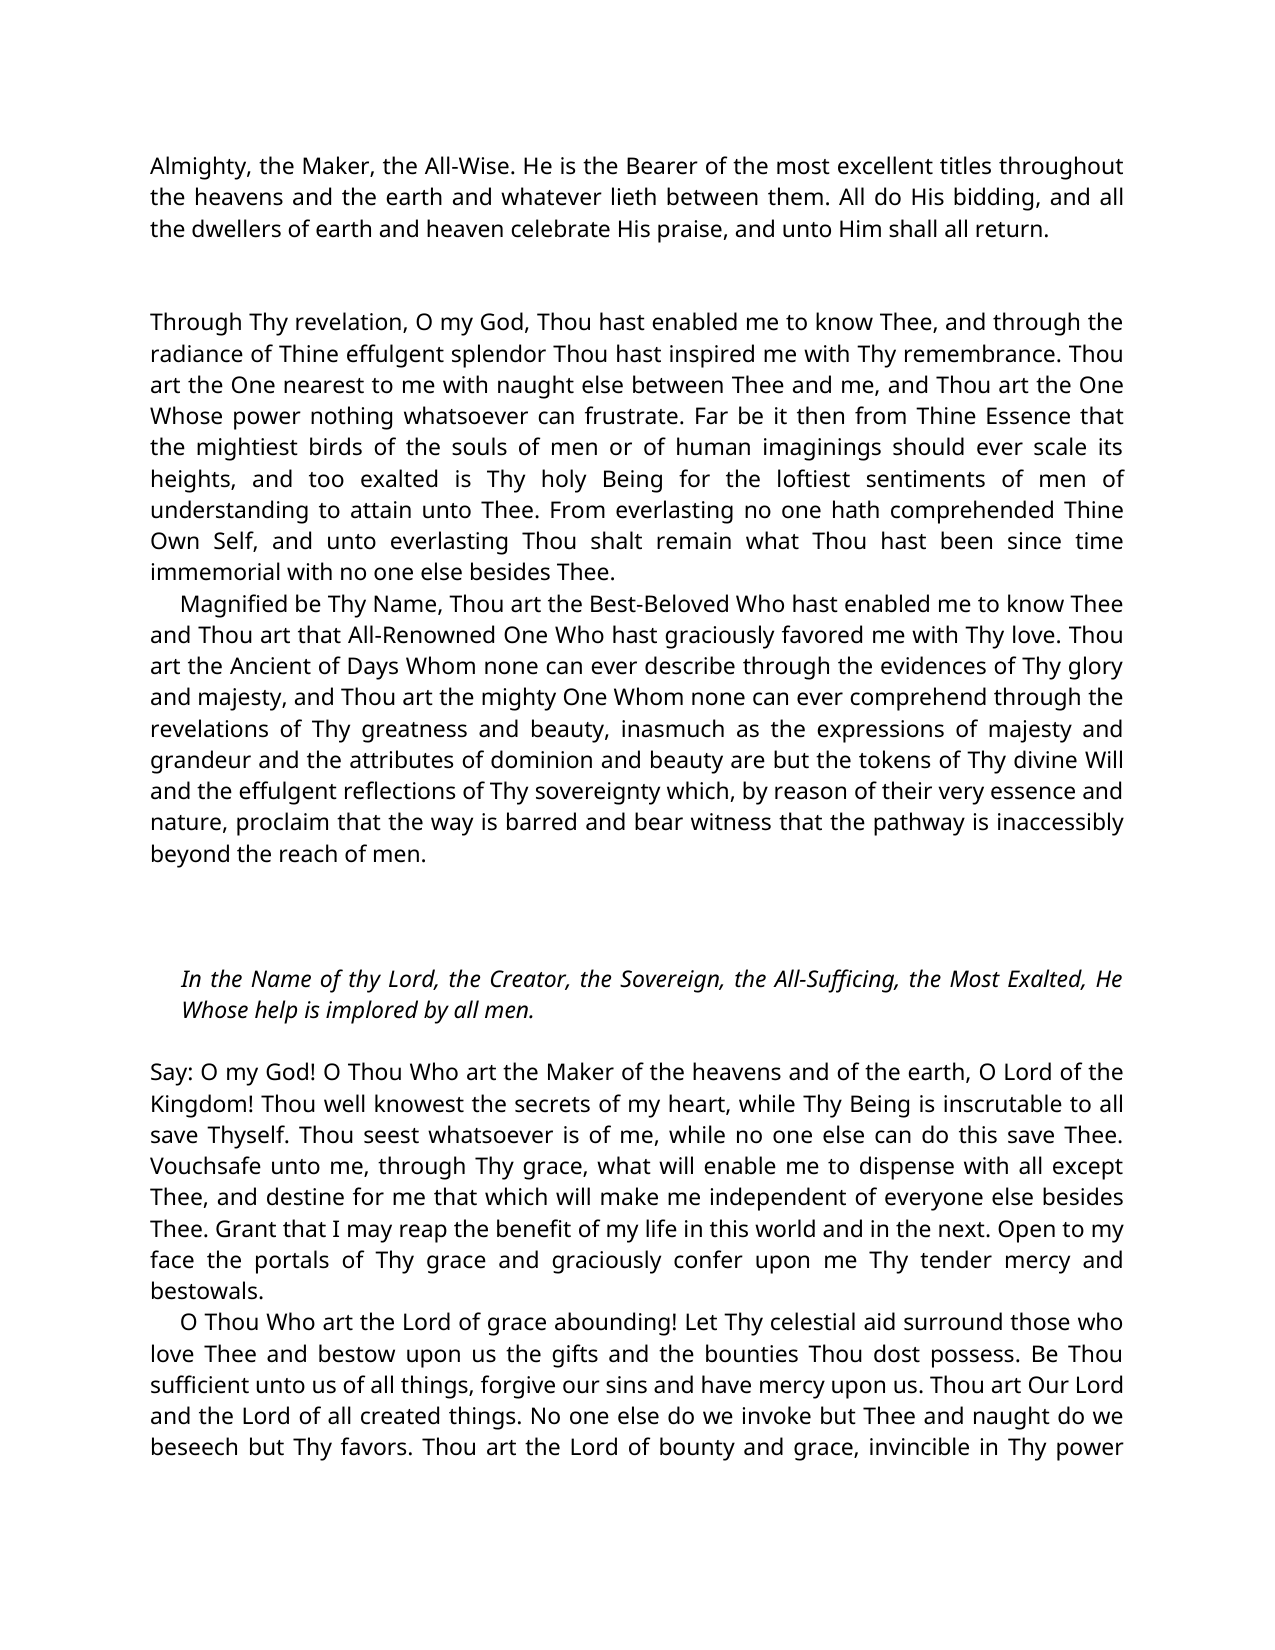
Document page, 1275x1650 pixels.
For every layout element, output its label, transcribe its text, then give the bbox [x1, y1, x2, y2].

text Magnified be Thy Name, Thou art the Best-Beloved Who hast enabled me to know Thee and Thou art that All-Renowned One Who hast graciously favored me with Thy love. Thou art the Ancient of Days Whom none can ever describe through the evidences of Thy glory and majesty, and Thou art the mighty One Whom none can ever comprehend through the revelations of Thy greatness and beauty, inasmuch as the expressions of majesty and grandeur and the attributes of dominion and beauty are but the tokens of Thy divine Will and the effulgent reflections of Thy sovereignty which, by reason of their very essence and nature, proclaim that the way is barred and bear witness that the pathway is inaccessibly beyond the reach of men. [150, 587, 1125, 869]
text Say: O my God! O Thou Who art the Maker of the heavens and of the earth, O Lord of the Kingdom! Thou well knowest the secrets of my heart, while Thy Being is inscrutable to all save Thyself. Thou seest whatsoever is of me, while no one else can do this save Thee. Vouchsafe unto me, through Thy grace, what will enable me to dispense with all except Thee, and destine for me that which will make me independent of everyone else besides Thee. Grant that I may reap the benefit of my life in this world and in the next. Open to my face the portals of Thy grace and graciously confer upon me Thy tender mercy and bestowals. [150, 1056, 1125, 1306]
text In the Name of thy Lord, the Creator, the Sovereign, the All-Sufficing, the Most Exalted, He Whose help is implored by all men. [181, 962, 1125, 1025]
text Through Thy revelation, O my God, Thou hast enabled me to know Thee, and through the radiance of Thine effulgent splendor Thou hast inspired me with Thy remembrance. Thou art the One nearest to me with naught else between Thee and me, and Thou art the One Whose power nothing whatsoever can frustrate. Far be it then from Thine Essence that the mightiest birds of the souls of men or of human imaginings should ever scale its heights, and too exalted is Thy holy Being for the loftiest sentiments of men of understanding to attain unto Thee. From everlasting no one hath comprehended Thine Own Self, and unto everlasting Thou shalt remain what Thou hast been since time immemorial with no one else besides Thee. [150, 306, 1125, 587]
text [150, 150, 1125, 244]
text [150, 1306, 1125, 1462]
